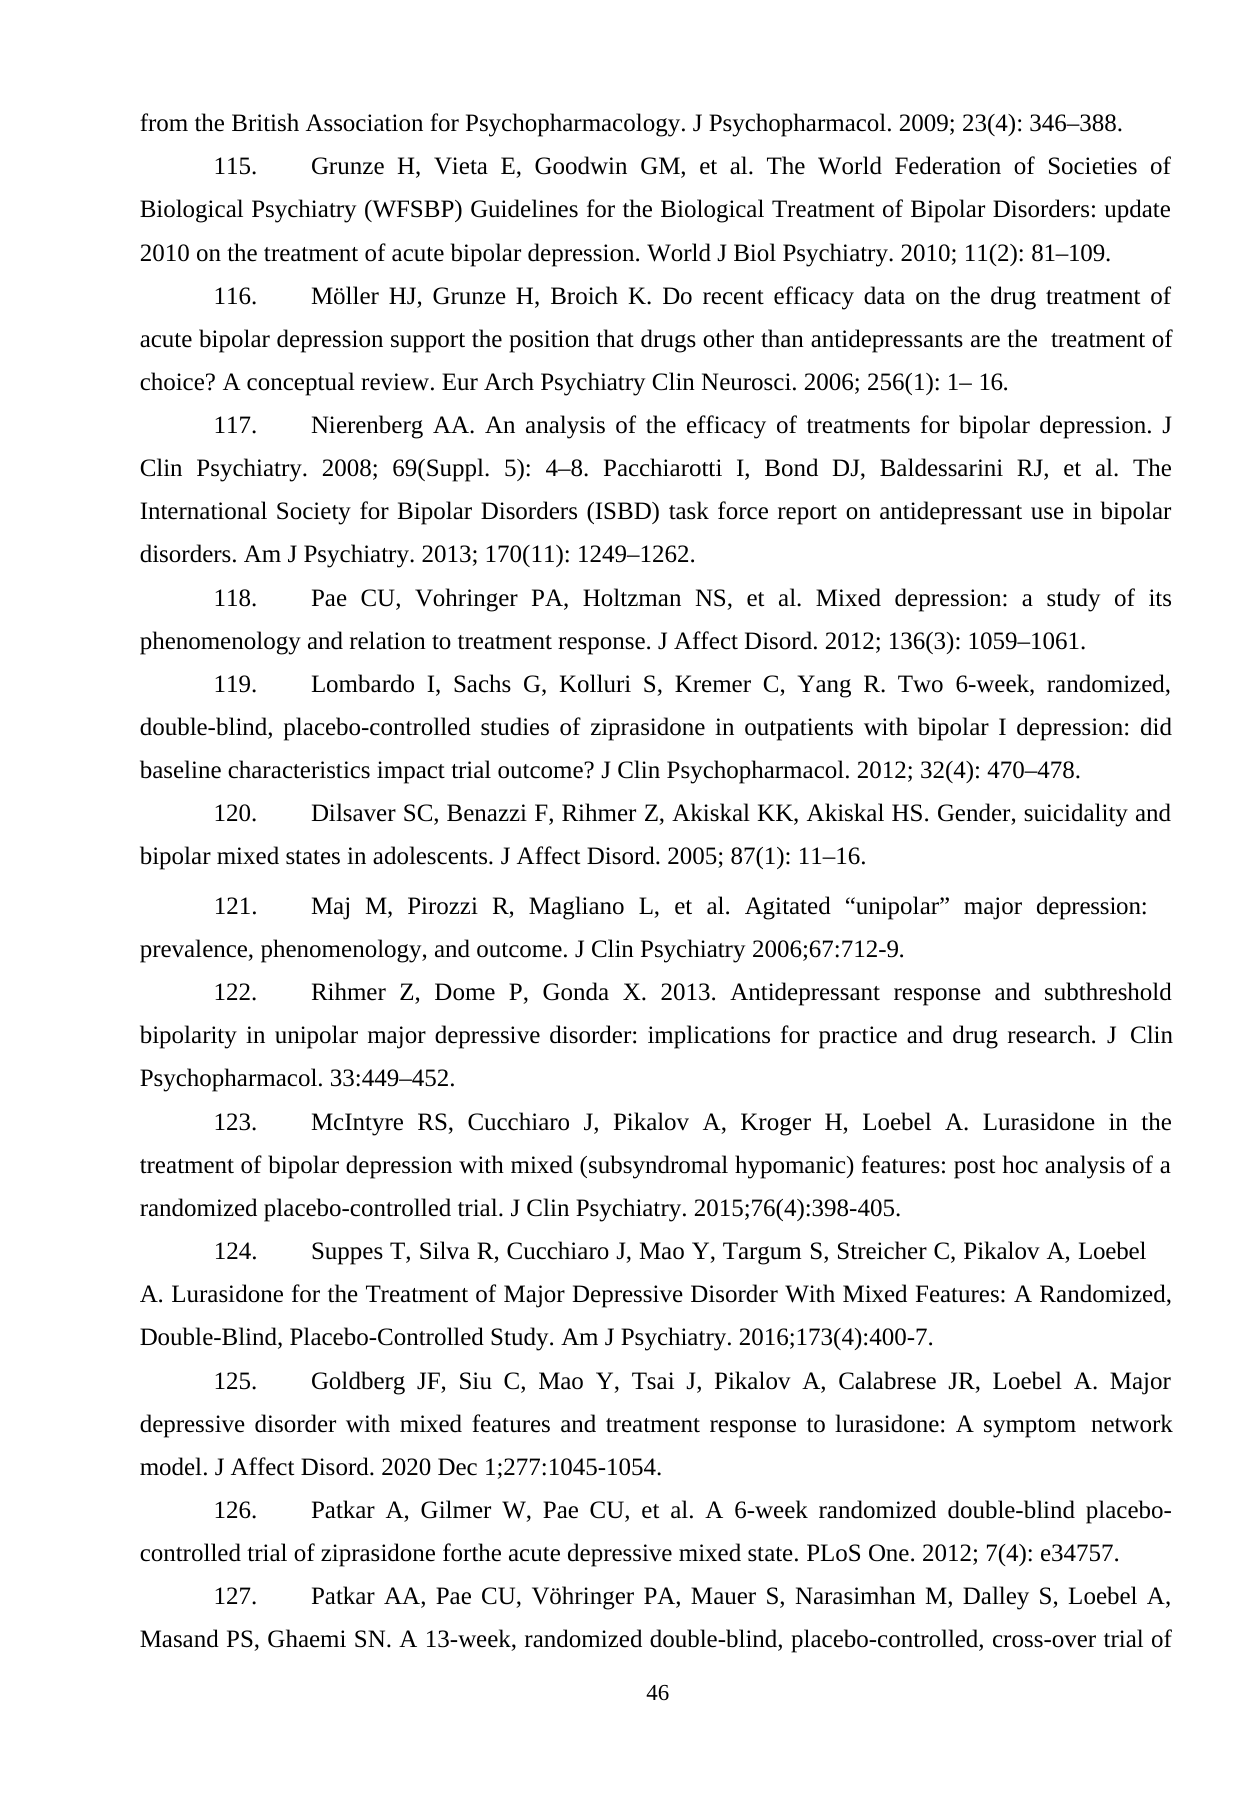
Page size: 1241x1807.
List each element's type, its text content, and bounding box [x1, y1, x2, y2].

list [139, 108, 1173, 137]
list Grunze H, Vieta E, Goodwin GM, et al. The World Federation of Societies of Biological Psychiatry (WFSBP) Guidelines for the Biological Treatment of Bipolar Disorders: update 2010 on the treatment of acute bipolar depression. World J Biol Psychiatry. 2010; 11(2): 81–109. [139, 151, 1173, 266]
text A. Lurasidone for the Treatment of Major Depressive Disorder With Mixed Features: A Randomized, Double-Blind, Placebo-Controlled Study. Am J Psychiatry. 2016;173(4):400-7. [139, 1279, 1173, 1351]
list Lombardo I, Sachs G, Kolluri S, Kremer C, Yang R. Two 6-week, randomized, double-blind, placebo-controlled studies of ziprasidone in outpatients with bipolar I depression: did baseline characteristics impact trial outcome? J Clin Psychopharmacol. 2012; 32(4): 470–478. [139, 669, 1173, 784]
list McIntyre RS, Cucchiaro J, Pikalov A, Kroger H, Loebel A. Lurasidone in the treatment of bipolar depression with mixed (subsyndromal hypomanic) features: post hoc analysis of a randomized placebo-controlled trial. J Clin Psychiatry. 2015;76(4):398-405. [139, 1107, 1173, 1222]
list Patkar A, Gilmer W, Pae CU, et al. A 6-week randomized double-blind placebo- controlled trial of ziprasidone forthe acute depressive mixed state. PLoS One. 2012; 7(4): e34757. [139, 1495, 1173, 1567]
list Suppes T, Silva R, Cucchiaro J, Mao Y, Targum S, Streicher C, Pikalov A, Loebel [139, 1236, 1173, 1265]
list Nierenberg AA. An analysis of the efficacy of treatments for bipolar depression. J Clin Psychiatry. 2008; 69(Suppl. 5): 4–8. Pacchiarotti I, Bond DJ, Baldessarini RJ, et al. The International Society for Bipolar Disorders (ISBD) task force report on antidepressant use in bipolar disorders. Am J Psychiatry. 2013; 170(11): 1249–1262. [139, 410, 1173, 568]
list Pae CU, Vohringer PA, Holtzman NS, et al. Mixed depression: a study of its phenomenology and relation to treatment response. J Affect Disord. 2012; 136(3): 1059–1061. [139, 583, 1173, 654]
list Dilsaver SC, Benazzi F, Rihmer Z, Akiskal KK, Akiskal HS. Gender, suicidality and bipolar mixed states in adolescents. J Affect Disord. 2005; 87(1): 11–16. [139, 798, 1173, 870]
list Goldberg JF, Siu C, Mao Y, Tsai J, Pikalov A, Calabrese JR, Loebel A. Major depressive disorder with mixed features and treatment response to lurasidone: A symptom network model. J Affect Disord. 2020 Dec 1;277:1045-1054. [139, 1366, 1173, 1481]
list Rihmer Z, Dome P, Gonda X. 2013. Antidepressant response and subthreshold bipolarity in unipolar major depressive disorder: implications for practice and drug research. J Clin Psychopharmacol. 33:449–452. [139, 977, 1173, 1092]
list Möller HJ, Grunze H, Broich K. Do recent efficacy data on the drug treatment of acute bipolar depression support the position that drugs other than antidepressants are the treatment of choice? A conceptual review. Eur Arch Psychiatry Clin Neurosci. 2006; 256(1): 1– 16. [139, 281, 1173, 396]
list Maj M, Pirozzi R, Magliano L, et al. Agitated “unipolar” major depression: [139, 891, 1173, 920]
text prevalence, phenomenology, and outcome. J Clin Psychiatry 2006;67:712-9. [139, 934, 1173, 963]
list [139, 1581, 1173, 1653]
